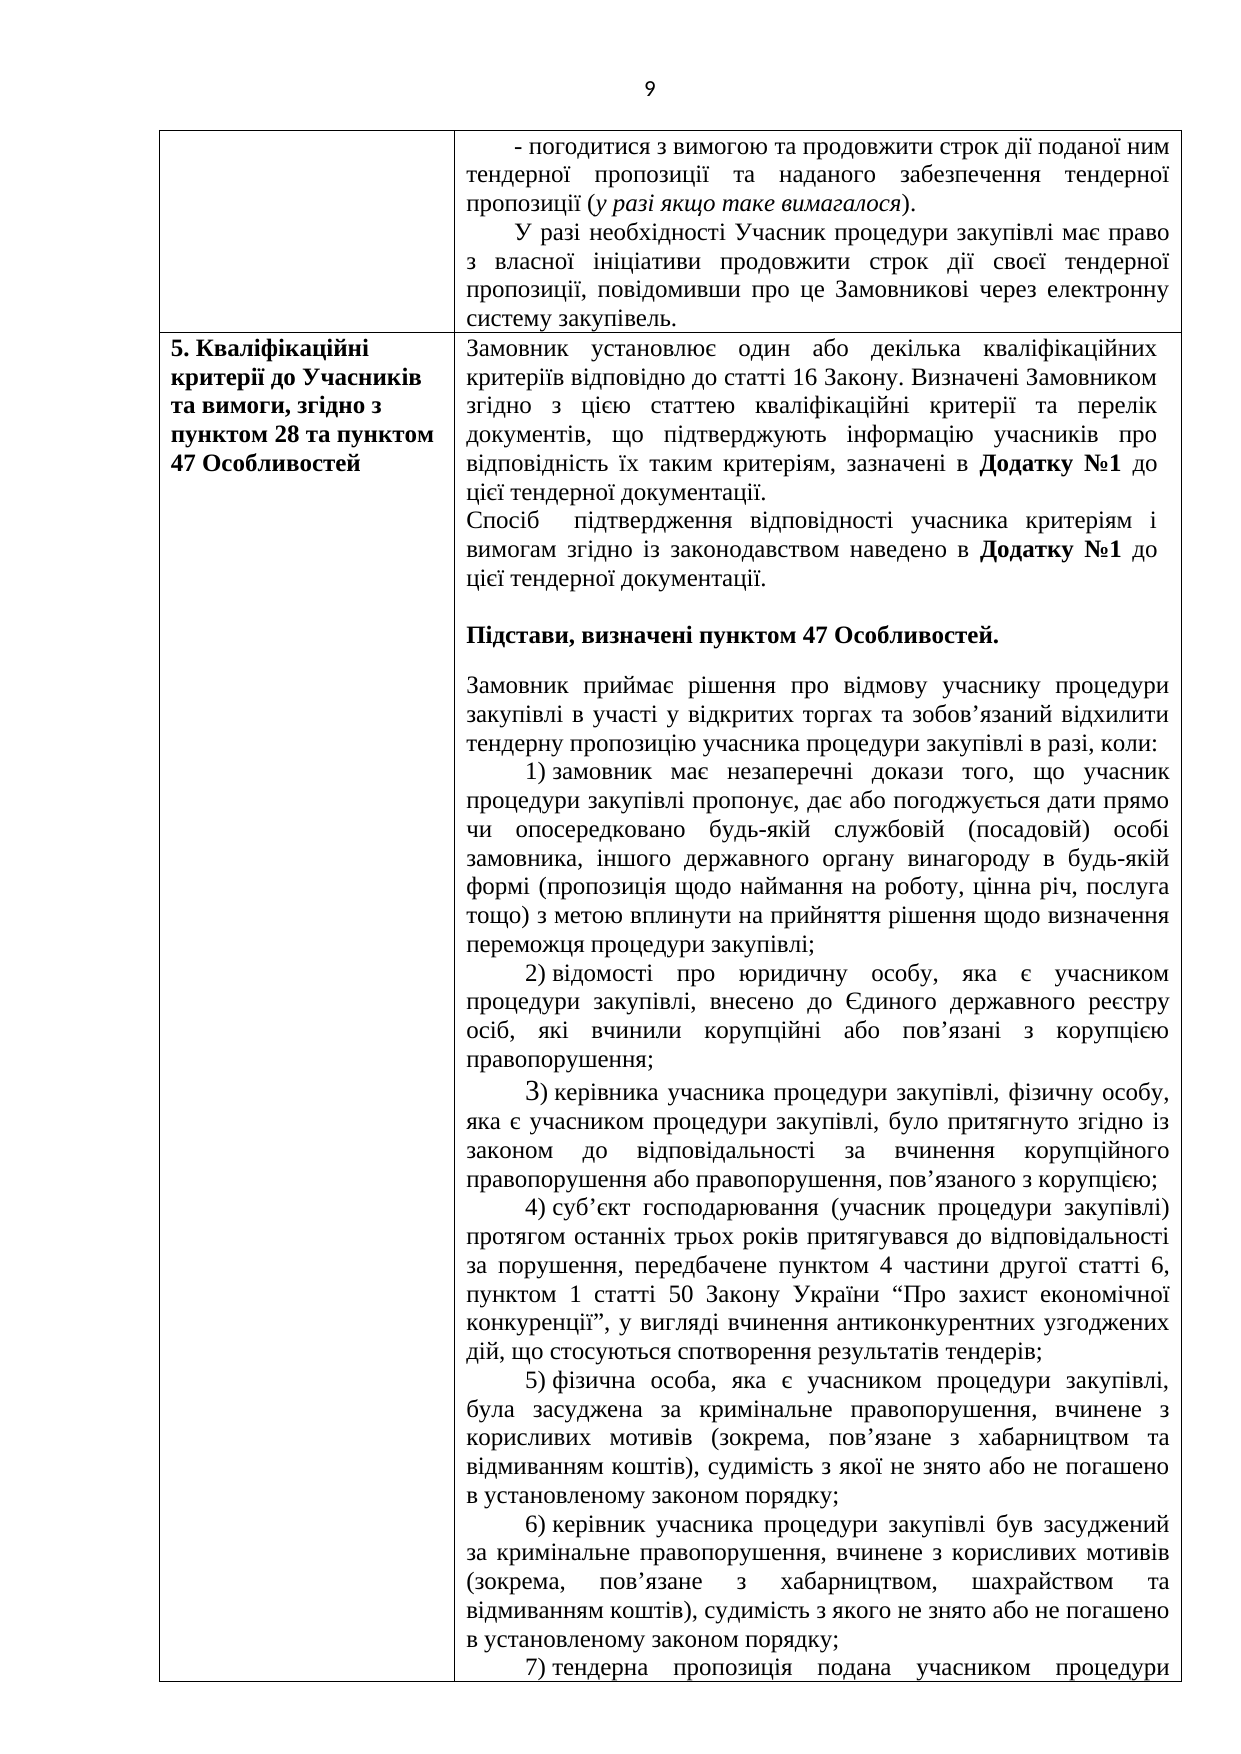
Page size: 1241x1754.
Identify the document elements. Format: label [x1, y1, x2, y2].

table_cell [455, 333, 1181, 1681]
table_cell [160, 131, 454, 332]
table_cell [455, 131, 1181, 332]
table_cell [160, 333, 454, 1681]
